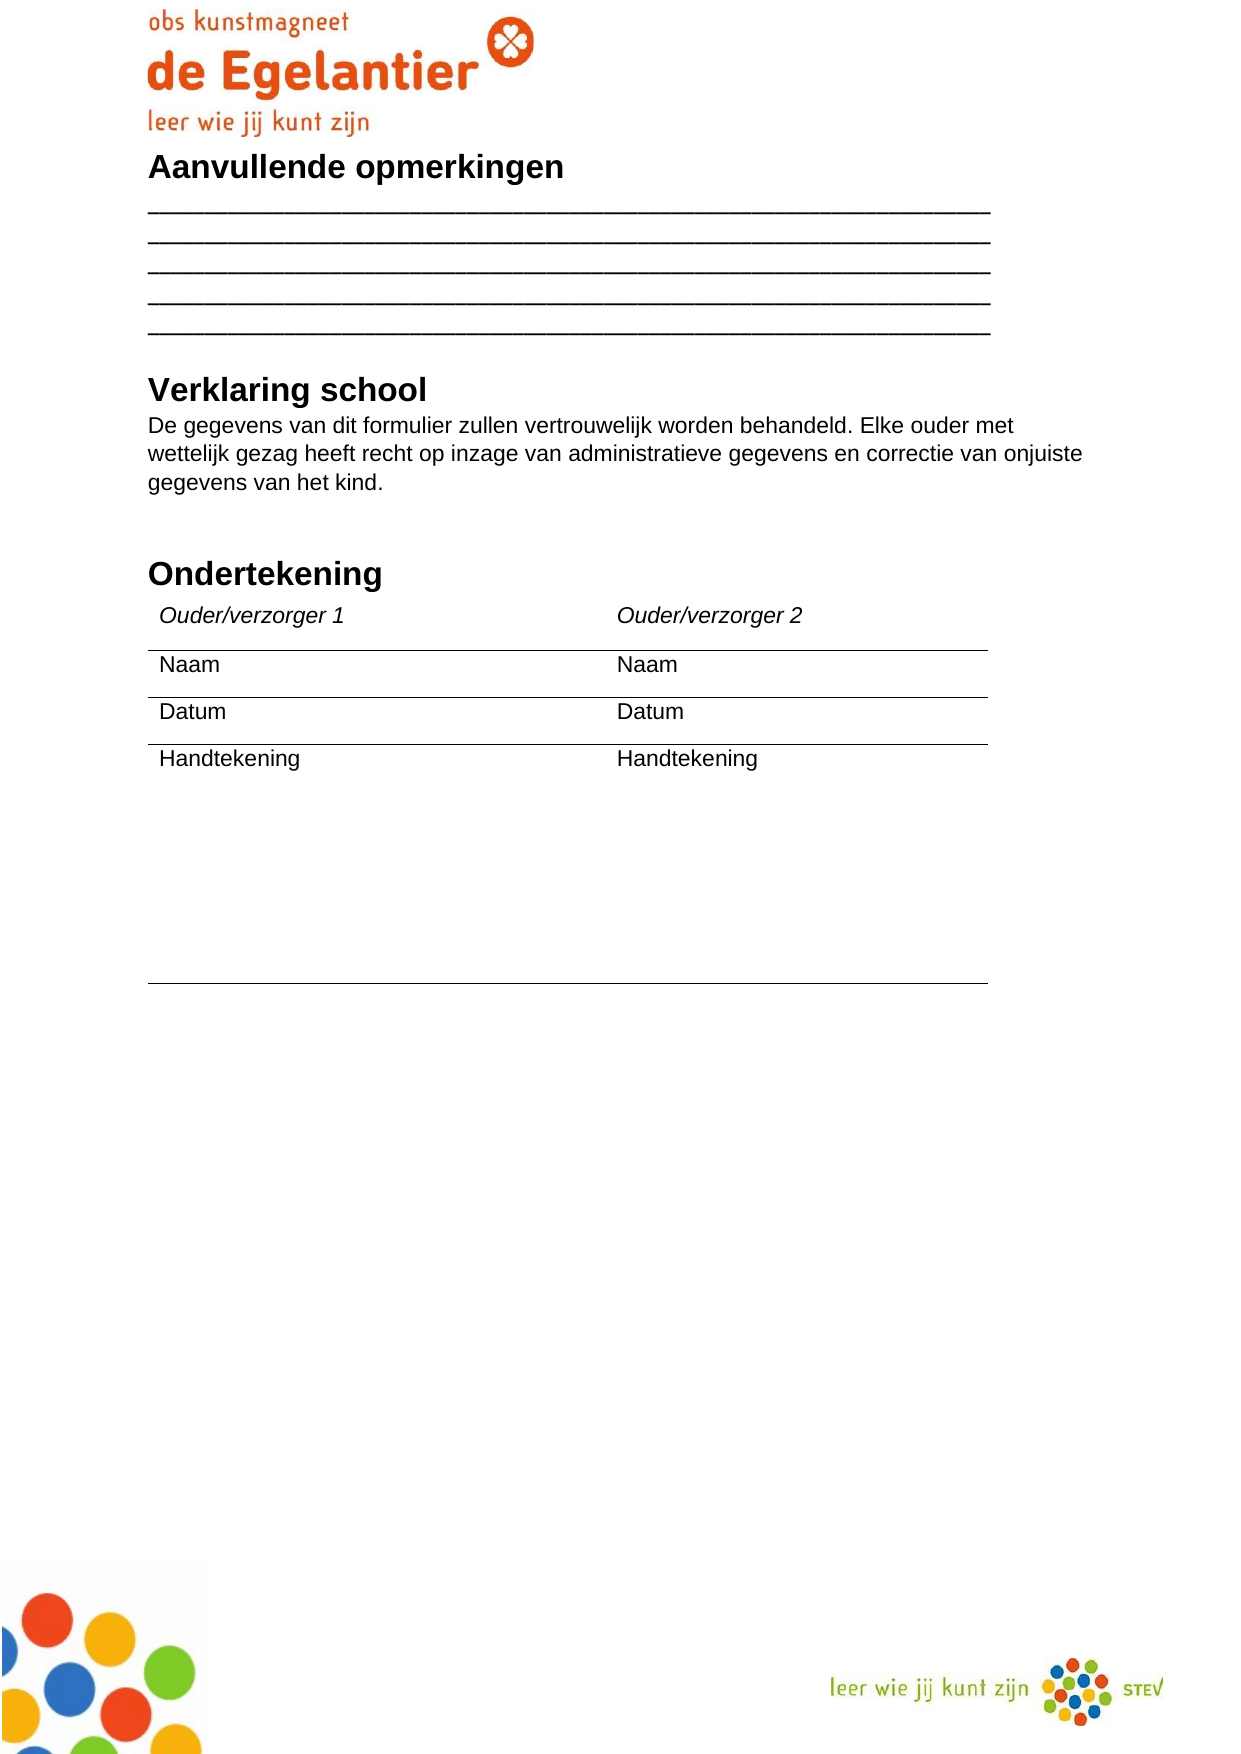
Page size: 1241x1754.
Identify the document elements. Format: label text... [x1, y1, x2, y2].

table_cell Handtekening [148, 745, 605, 983]
text __________________________________________________________________________ __________________________________________________________________________ __________________________________________________________________________ __________________________________________________________________________ __________________________________________________________________________ [148, 189, 1093, 338]
table_cell Datum [605, 698, 988, 744]
table_cell Naam [605, 651, 988, 697]
text Aanvullende opmerkingen [148, 148, 1093, 186]
text De gegevens van dit formulier zullen vertrouwelijk worden behandeld. Elke ouder met wettelijk gezag heeft recht op inzage van administratieve gegevens en correctie van onjuiste gegevens van het kind. [148, 412, 1093, 495]
picture [2, 1561, 209, 1754]
table_cell Handtekening [605, 745, 988, 983]
table_header Ouder/verzorger 2 [605, 603, 988, 650]
picture [831, 1658, 1164, 1726]
picture [147, 9, 534, 137]
table_cell Datum [148, 698, 605, 744]
table_header Ouder/verzorger 1 [148, 603, 605, 650]
subtitle Ondertekening [148, 554, 1093, 592]
text Verklaring school [148, 370, 1093, 409]
table_cell Naam [148, 651, 605, 697]
